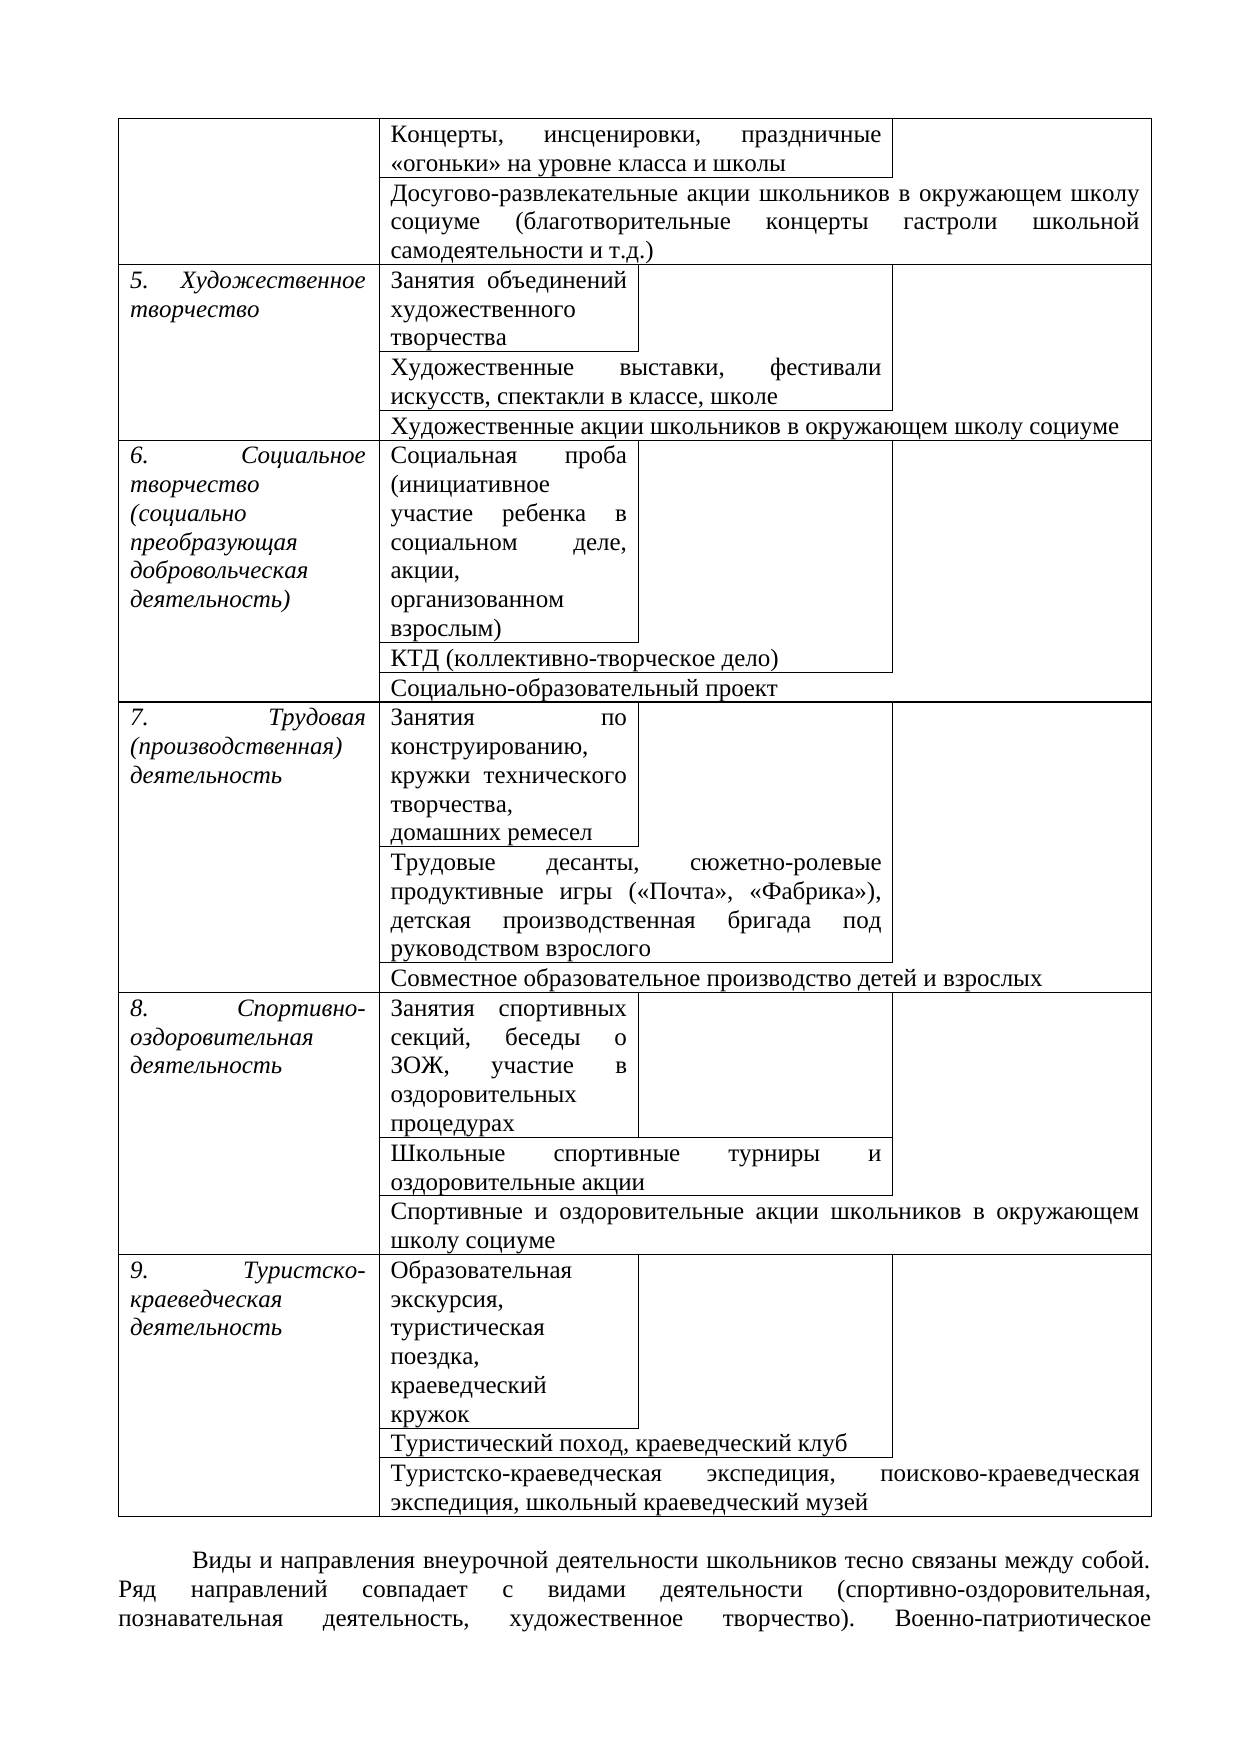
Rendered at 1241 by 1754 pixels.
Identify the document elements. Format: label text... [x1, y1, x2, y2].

table_cell Трудовые десанты, сюжетно-ролевые продуктивные игры («Почта», «Фабрика»), детская производственная бригада под руководством взрослого [380, 846, 892, 962]
table_cell [893, 119, 1151, 177]
table_cell [893, 1255, 1151, 1457]
table_cell Совместное образовательное производство детей и взрослых [380, 962, 1151, 992]
table_cell Образовательная экскурсия, туристическая поездка, краеведческий кружок [380, 1255, 638, 1427]
table_cell Концерты, инсценировки, праздничные «огоньки» на уровне класса и школы [380, 119, 892, 177]
table_cell Туристический поход, краеведческий клуб [380, 1428, 892, 1457]
table_cell Спортивные и оздоровительные акции школьников в окружающем школу социуме [380, 1195, 1151, 1254]
table_cell Занятия объединений художественного творчества [380, 265, 638, 351]
table_cell Досугово-развлекательные акции школьников в окружающем школу социуме (благотворительные концерты гастроли школьной самодеятельности и т.д.) [380, 177, 1151, 264]
table_cell [893, 993, 1151, 1195]
table_cell [893, 441, 1151, 672]
table_cell Социально-образовательный проект [380, 672, 1151, 701]
table_cell [639, 441, 892, 642]
table_cell [893, 703, 1151, 962]
table_cell Социальная проба (инициативное участие ребенка в социальном деле, акции, организованном взрослым) [380, 441, 638, 642]
table_cell Школьные спортивные турниры и оздоровительные акции [380, 1138, 892, 1195]
table_cell Художественные акции школьников в окружающем школу социуме [380, 410, 1151, 439]
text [118, 1546, 1152, 1632]
table_cell 6. Социальное творчество (социально преобразующая добровольческая деятельность) [119, 441, 379, 701]
table_cell [639, 993, 892, 1137]
table_cell 5. Художественное творчество [119, 265, 379, 439]
table_cell 9. Туристско-краеведческая деятельность [119, 1255, 379, 1516]
table_cell Художественные выставки, фестивали искусств, спектакли в классе, школе [380, 351, 892, 410]
table_cell [639, 1255, 892, 1427]
table_cell 8. Спортивно-оздоровительная деятельность [119, 993, 379, 1254]
table_cell КТД (коллективно-творческое дело) [380, 642, 892, 672]
table_cell [893, 265, 1151, 410]
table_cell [119, 119, 379, 264]
table_cell [639, 703, 892, 846]
table_cell [639, 265, 892, 351]
table_cell Занятия по конструированию, кружки технического творчества, домашних ремесел [380, 703, 638, 846]
table_cell 7. Трудовая (производственная) деятельность [119, 703, 379, 992]
table_cell Туристско-краеведческая экспедиция, поисково-краеведческая экспедиция, школьный краеведческий музей [380, 1457, 1151, 1516]
table_cell Занятия спортивных секций, беседы о ЗОЖ, участие в оздоровительных процедурах [380, 993, 638, 1137]
